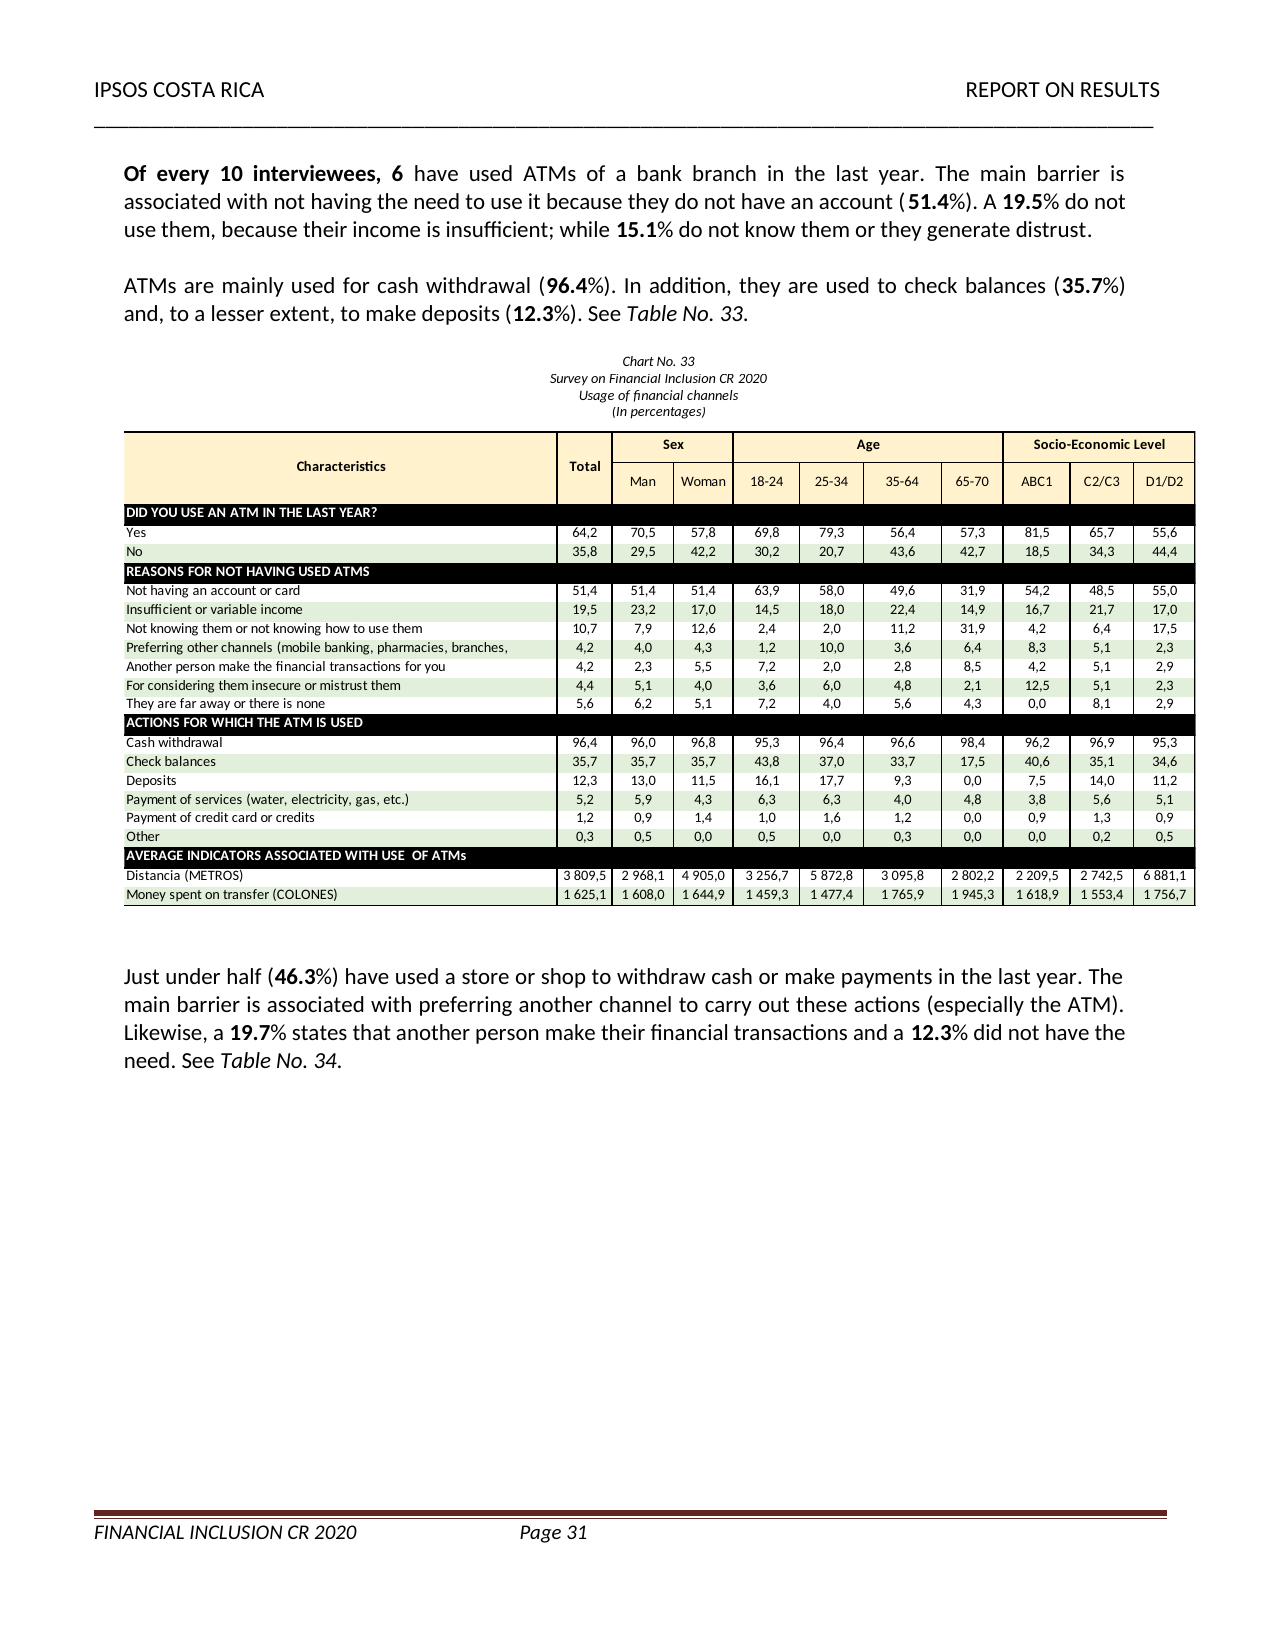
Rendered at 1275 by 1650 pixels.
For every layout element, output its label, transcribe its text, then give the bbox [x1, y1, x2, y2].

text ATMs are mainly used for cash withdrawal (96.4%). In addition, they are used to check balances (35.7%) and, to a lesser extent, to make deposits (12.3%). See Table No. 33. [123, 271, 1126, 327]
text Of every 10 interviewees, 6 have used ATMs of a bank branch in the last year. The main barrier is associated with not having the need to use it because they do not have an account (51.4%). A 19.5% do not use them, because their income is insufficient; while 15.1% do not know them or they generate distrust. [123, 159, 1126, 243]
text Just under half (46.3%) have used a store or shop to withdraw cash or make payments in the last year. The main barrier is associated with preferring another channel to carry out these actions (especially the ATM). Likewise, a 19.7% states that another person make their financial transactions and a 12.3% did not have the need. See Table No. 34. [123, 962, 1126, 1074]
